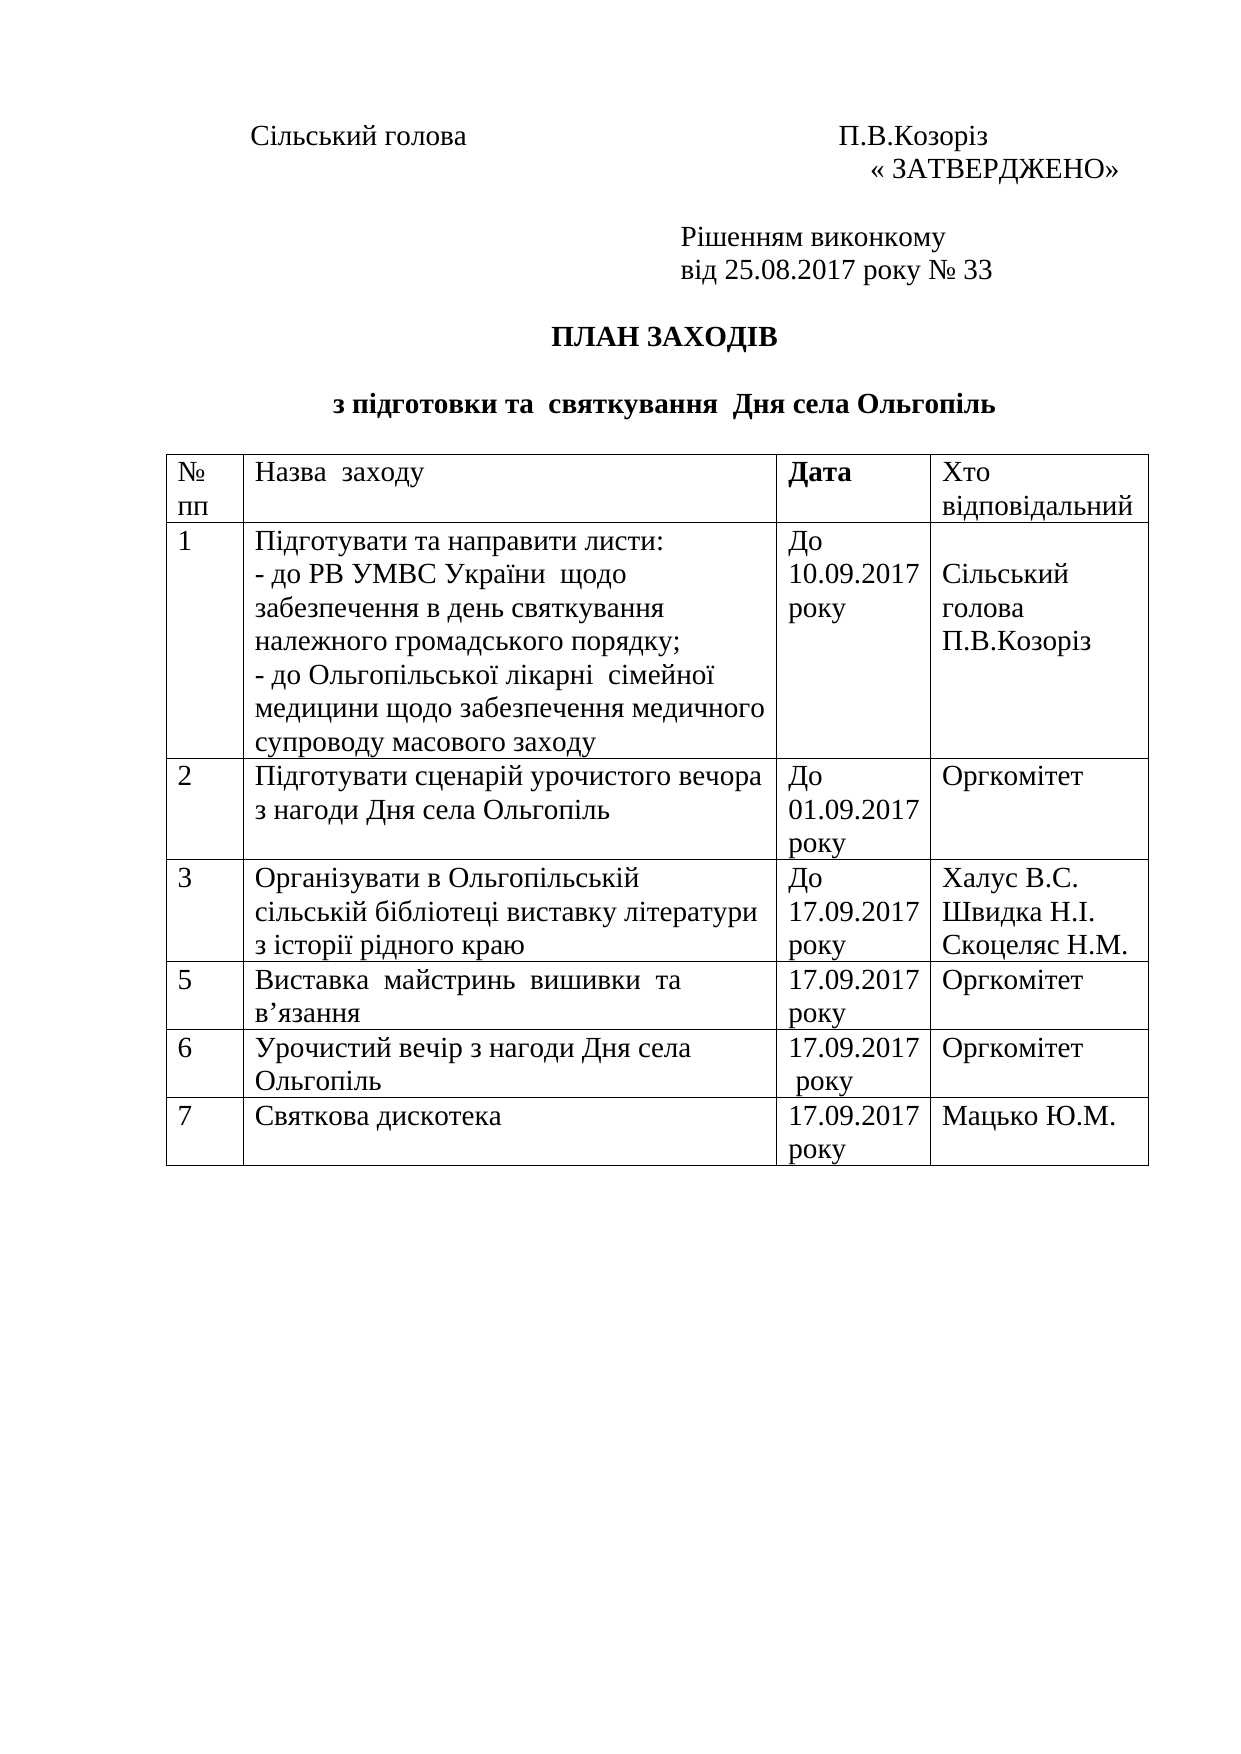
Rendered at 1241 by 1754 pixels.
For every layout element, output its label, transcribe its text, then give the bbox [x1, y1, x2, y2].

table_cell До 10.09.2017 року [777, 523, 930, 757]
table_cell До 17.09.2017 року [777, 860, 930, 961]
table_cell Підготувати та направити листи: - до РВ УМВС України щодо забезпечення в день святкування належного громадського порядку; - до Ольгопільської лікарні сімейної медицини щодо забезпечення медичного супроводу масового заходу [244, 523, 776, 757]
table_header Назва заходу [244, 455, 776, 522]
table_cell Сільський голова П.В.Козоріз [931, 523, 1148, 757]
table_cell Урочистий вечір з нагоди Дня села Ольгопіль [244, 1030, 776, 1097]
table_cell 2 [167, 759, 243, 859]
text з підготовки та святкування Дня села Ольгопіль [177, 386, 1152, 420]
text Рішенням виконкому [177, 219, 1152, 252]
table_header № пп [167, 455, 243, 522]
table_cell Святкова дискотека [244, 1098, 776, 1165]
table_cell 17.09.2017 року [777, 1098, 930, 1165]
table_header Дата [777, 455, 930, 522]
table_cell Організувати в Ольгопільській сільській бібліотеці виставку літератури з історії рідного краю [244, 860, 776, 961]
table_cell Халус В.С. Швидка Н.І. Скоцеляс Н.М. [931, 860, 1148, 961]
table_cell Мацько Ю.М. [931, 1098, 1148, 1165]
table_cell 3 [167, 860, 243, 961]
table_cell 5 [167, 962, 243, 1029]
table_cell До 01.09.2017 року [777, 759, 930, 859]
text від 25.08.2017 року № 33 [177, 252, 1152, 286]
table_header Хто відповідальний [931, 455, 1148, 522]
table_cell 7 [167, 1098, 243, 1165]
table_cell Оргкомітет [931, 1030, 1148, 1097]
table_cell Оргкомітет [931, 962, 1148, 1029]
text Сільський голова П.В.Козоріз [177, 118, 1152, 152]
table_cell Виставка майстринь вишивки та в’язання [244, 962, 776, 1029]
text ПЛАН ЗАХОДІВ [177, 319, 1152, 353]
table_cell 17.09.2017 року [777, 962, 930, 1029]
table_cell 17.09.2017 року [777, 1030, 930, 1097]
table_cell Підготувати сценарій урочистого вечора з нагоди Дня села Ольгопіль [244, 759, 776, 859]
table_cell Оргкомітет [931, 759, 1148, 859]
text « ЗАТВЕРДЖЕНО» [177, 152, 1152, 185]
table_cell 1 [167, 523, 243, 757]
table_cell 6 [167, 1030, 243, 1097]
